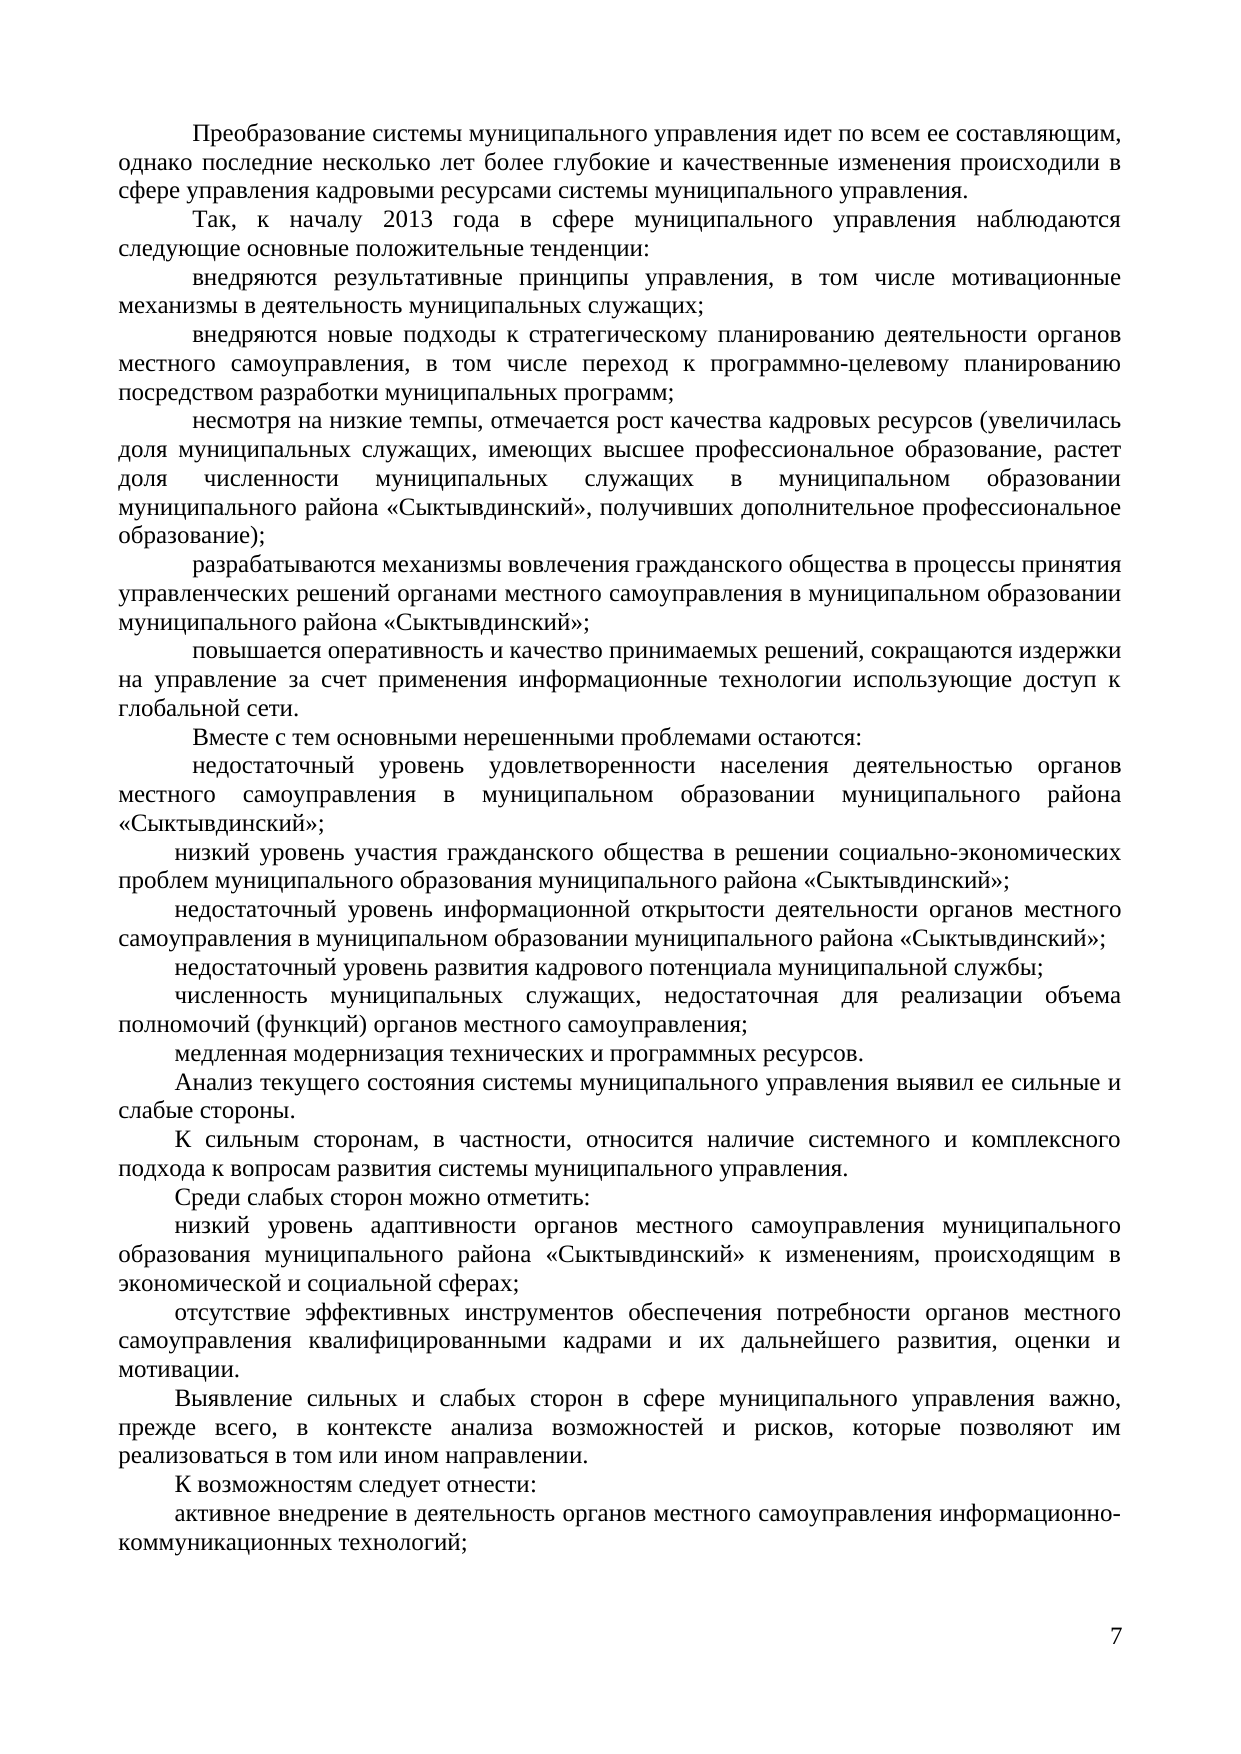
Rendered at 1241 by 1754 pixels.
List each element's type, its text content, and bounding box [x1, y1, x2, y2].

text недостаточный уровень удовлетворенности населения деятельностью органов местного самоуправления в муниципальном образовании муниципального района «Сыктывдинский»; [118, 751, 1122, 837]
text медленная модернизация технических и программных ресурсов. [118, 1038, 1122, 1067]
text отсутствие эффективных инструментов обеспечения потребности органов местного самоуправления квалифицированными кадрами и их дальнейшего развития, оценки и мотивации. [118, 1297, 1122, 1383]
text Вместе с тем основными нерешенными проблемами остаются: [118, 722, 1122, 751]
text внедряются результативные принципы управления, в том числе мотивационные механизмы в деятельность муниципальных служащих; [118, 262, 1122, 319]
text низкий уровень адаптивности органов местного самоуправления муниципального образования муниципального района «Сыктывдинский» к изменениям, происходящим в экономической и социальной сферах; [118, 1211, 1122, 1297]
text Выявление сильных и слабых сторон в сфере муниципального управления важно, прежде всего, в контексте анализа возможностей и рисков, которые позволяют им реализоваться в том или ином направлении. [118, 1383, 1122, 1469]
text активное внедрение в деятельность органов местного самоуправления информационно-коммуникационных технологий; [118, 1498, 1122, 1556]
text численность муниципальных служащих, недостаточная для реализации объема полномочий (функций) органов местного самоуправления; [118, 981, 1122, 1038]
text Анализ текущего состояния системы муниципального управления выявил ее сильные и слабые стороны. [118, 1067, 1122, 1124]
text Преобразование системы муниципального управления идет по всем ее составляющим, однако последние несколько лет более глубокие и качественные изменения происходили в сфере управления кадровыми ресурсами системы муниципального управления. [118, 118, 1122, 204]
text К сильным сторонам, в частности, относится наличие системного и комплексного подхода к вопросам развития системы муниципального управления. [118, 1124, 1122, 1182]
text Среди слабых сторон можно отметить: [118, 1182, 1122, 1211]
text недостаточный уровень развития кадрового потенциала муниципальной службы; [118, 952, 1122, 981]
text К возможностям следует отнести: [118, 1469, 1122, 1498]
text внедряются новые подходы к стратегическому планированию деятельности органов местного самоуправления, в том числе переход к программно-целевому планированию посредством разработки муниципальных программ; [118, 319, 1122, 406]
text повышается оперативность и качество принимаемых решений, сокращаются издержки на управление за счет применения информационные технологии использующие доступ к глобальной сети. [118, 636, 1122, 722]
text несмотря на низкие темпы, отмечается рост качества кадровых ресурсов (увеличилась доля муниципальных служащих, имеющих высшее профессиональное образование, растет доля численности муниципальных служащих в муниципальном образовании муниципального района «Сыктывдинский», получивших дополнительное профессиональное образование); [118, 406, 1122, 549]
text разрабатываются механизмы вовлечения гражданского общества в процессы принятия управленческих решений органами местного самоуправления в муниципальном образовании муниципального района «Сыктывдинский»; [118, 549, 1122, 636]
text недостаточный уровень информационной открытости деятельности органов местного самоуправления в муниципальном образовании муниципального района «Сыктывдинский»; [118, 894, 1122, 952]
text Так, к началу 2013 года в сфере муниципального управления наблюдаются следующие основные положительные тенденции: [118, 204, 1122, 262]
text низкий уровень участия гражданского общества в решении социально-экономических проблем муниципального образования муниципального района «Сыктывдинский»; [118, 837, 1122, 894]
